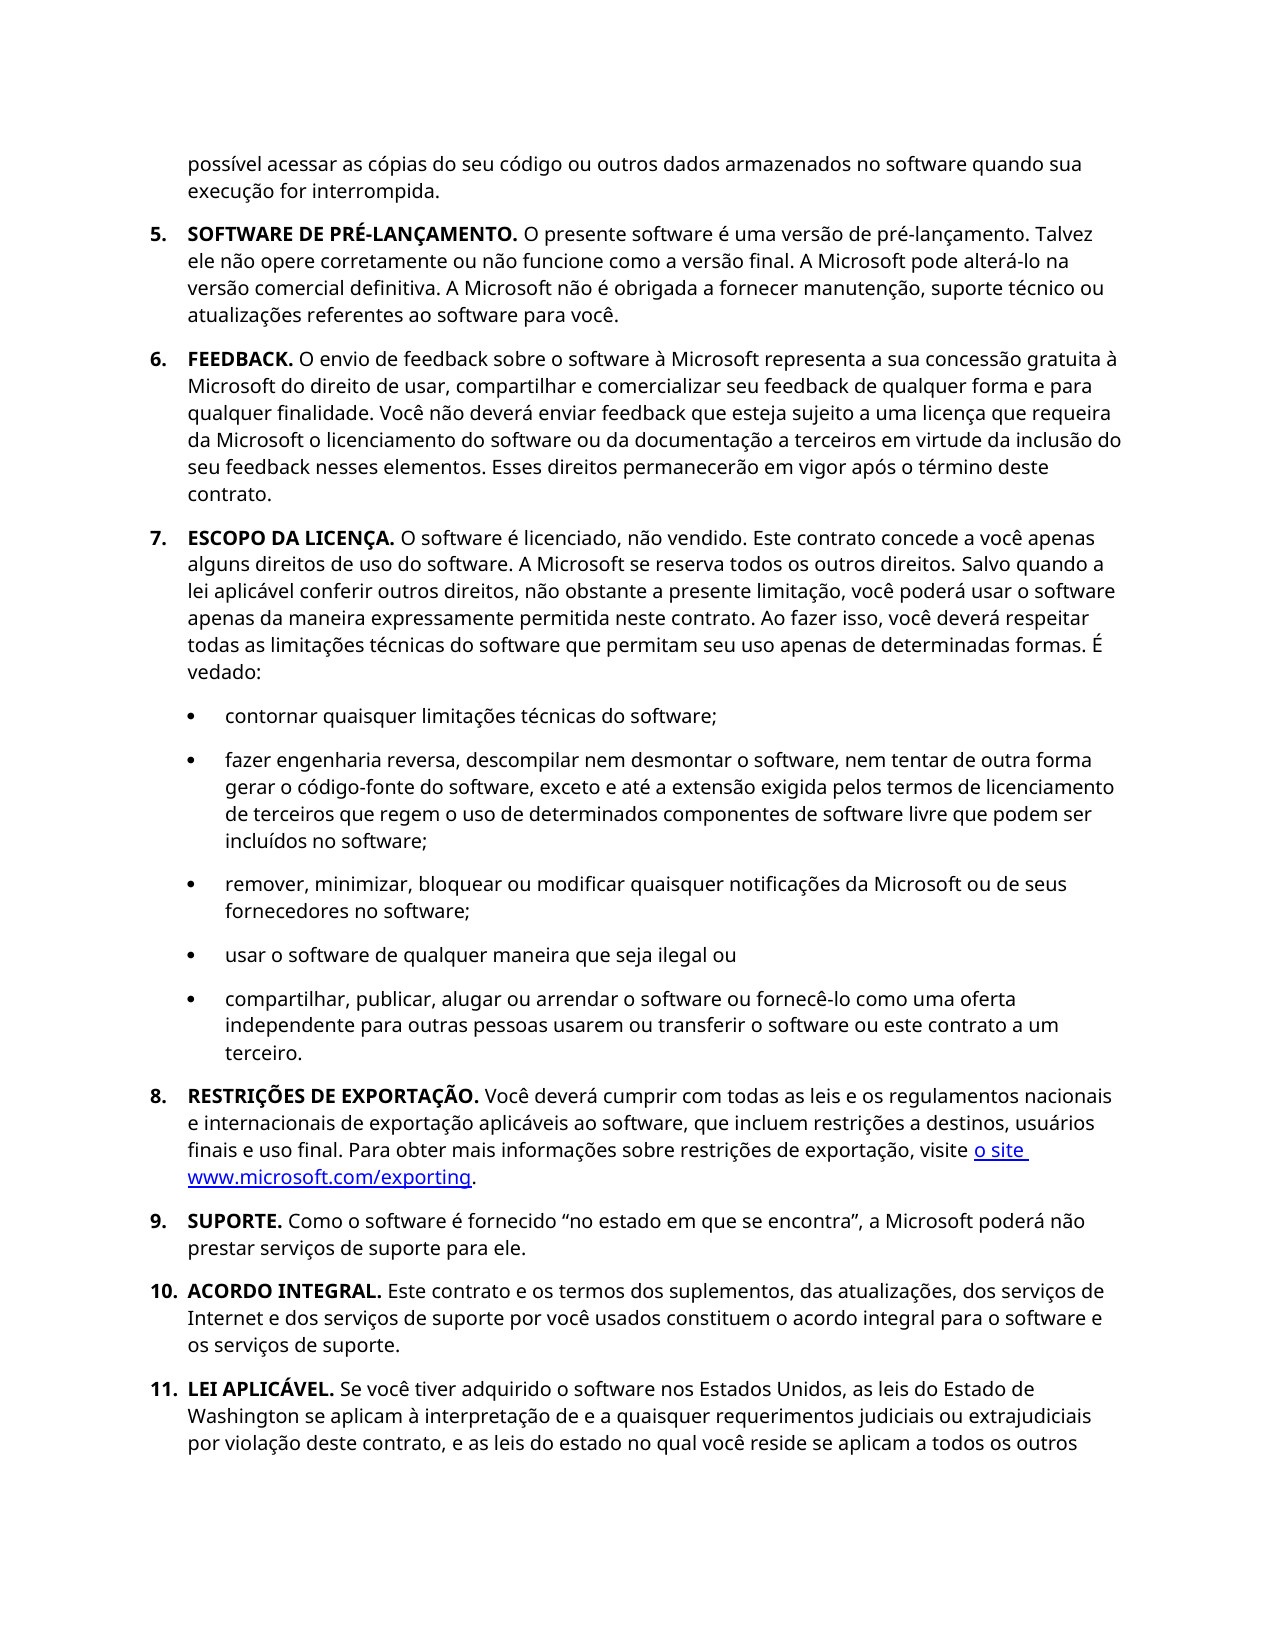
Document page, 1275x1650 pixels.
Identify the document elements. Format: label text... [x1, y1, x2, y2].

subtitle FEEDBACK. O envio de feedback sobre o software à Microsoft representa a sua concessão gratuita à Microsoft do direito de usar, compartilhar e comercializar seu feedback de qualquer forma e para qualquer finalidade. Você não deverá enviar feedback que esteja sujeito a uma licença que requeira da Microsoft o licenciamento do software ou da documentação a terceiros em virtude da inclusão do seu feedback nesses elementos. Esses direitos permanecerão em vigor após o término deste contrato. [150, 345, 1125, 507]
text fazer engenharia reversa, descompilar nem desmontar o software, nem tentar de outra forma gerar o código-fonte do software, exceto e até a extensão exigida pelos termos de licenciamento de terceiros que regem o uso de determinados componentes de software livre que podem ser incluídos no software; [187, 746, 1125, 854]
text remover, minimizar, bloquear ou modificar quaisquer notificações da Microsoft ou de seus fornecedores no software; [187, 871, 1125, 924]
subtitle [150, 150, 1125, 204]
text usar o software de qualquer maneira que seja ilegal ou [187, 941, 1125, 968]
subtitle SOFTWARE DE PRÉ-LANÇAMENTO. O presente software é uma versão de pré-lançamento. Talvez ele não opere corretamente ou não funcione como a versão final. A Microsoft pode alterá-lo na versão comercial definitiva. A Microsoft não é obrigada a fornecer manutenção, suporte técnico ou atualizações referentes ao software para você. [150, 221, 1125, 328]
subtitle ACORDO INTEGRAL. Este contrato e os termos dos suplementos, das atualizações, dos serviços de Internet e dos serviços de suporte por você usados constituem o acordo integral para o software e os serviços de suporte. [150, 1278, 1125, 1358]
subtitle RESTRIÇÕES DE EXPORTAÇÃO. Você deverá cumprir com todas as leis e os regulamentos nacionais e internacionais de exportação aplicáveis ao software, que incluem restrições a destinos, usuários finais e uso final. Para obter mais informações sobre restrições de exportação, visite o site . [150, 1082, 1125, 1190]
text contornar quaisquer limitações técnicas do software; [187, 702, 1125, 729]
subtitle ESCOPO DA LICENÇA. O software é licenciado, não vendido. Este contrato concede a você apenas alguns direitos de uso do software. A Microsoft se reserva todos os outros direitos. Salvo quando a lei aplicável conferir outros direitos, não obstante a presente limitação, você poderá usar o software apenas da maneira expressamente permitida neste contrato. Ao fazer isso, você deverá respeitar todas as limitações técnicas do software que permitam seu uso apenas de determinadas formas. É vedado: [150, 524, 1125, 686]
text compartilhar, publicar, alugar ou arrendar o software ou fornecê-lo como uma oferta independente para outras pessoas usarem ou transferir o software ou este contrato a um terceiro. [187, 985, 1125, 1066]
subtitle SUPORTE. Como o software é fornecido “no estado em que se encontra”, a Microsoft poderá não prestar serviços de suporte para ele. [150, 1207, 1125, 1261]
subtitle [150, 1375, 1125, 1456]
